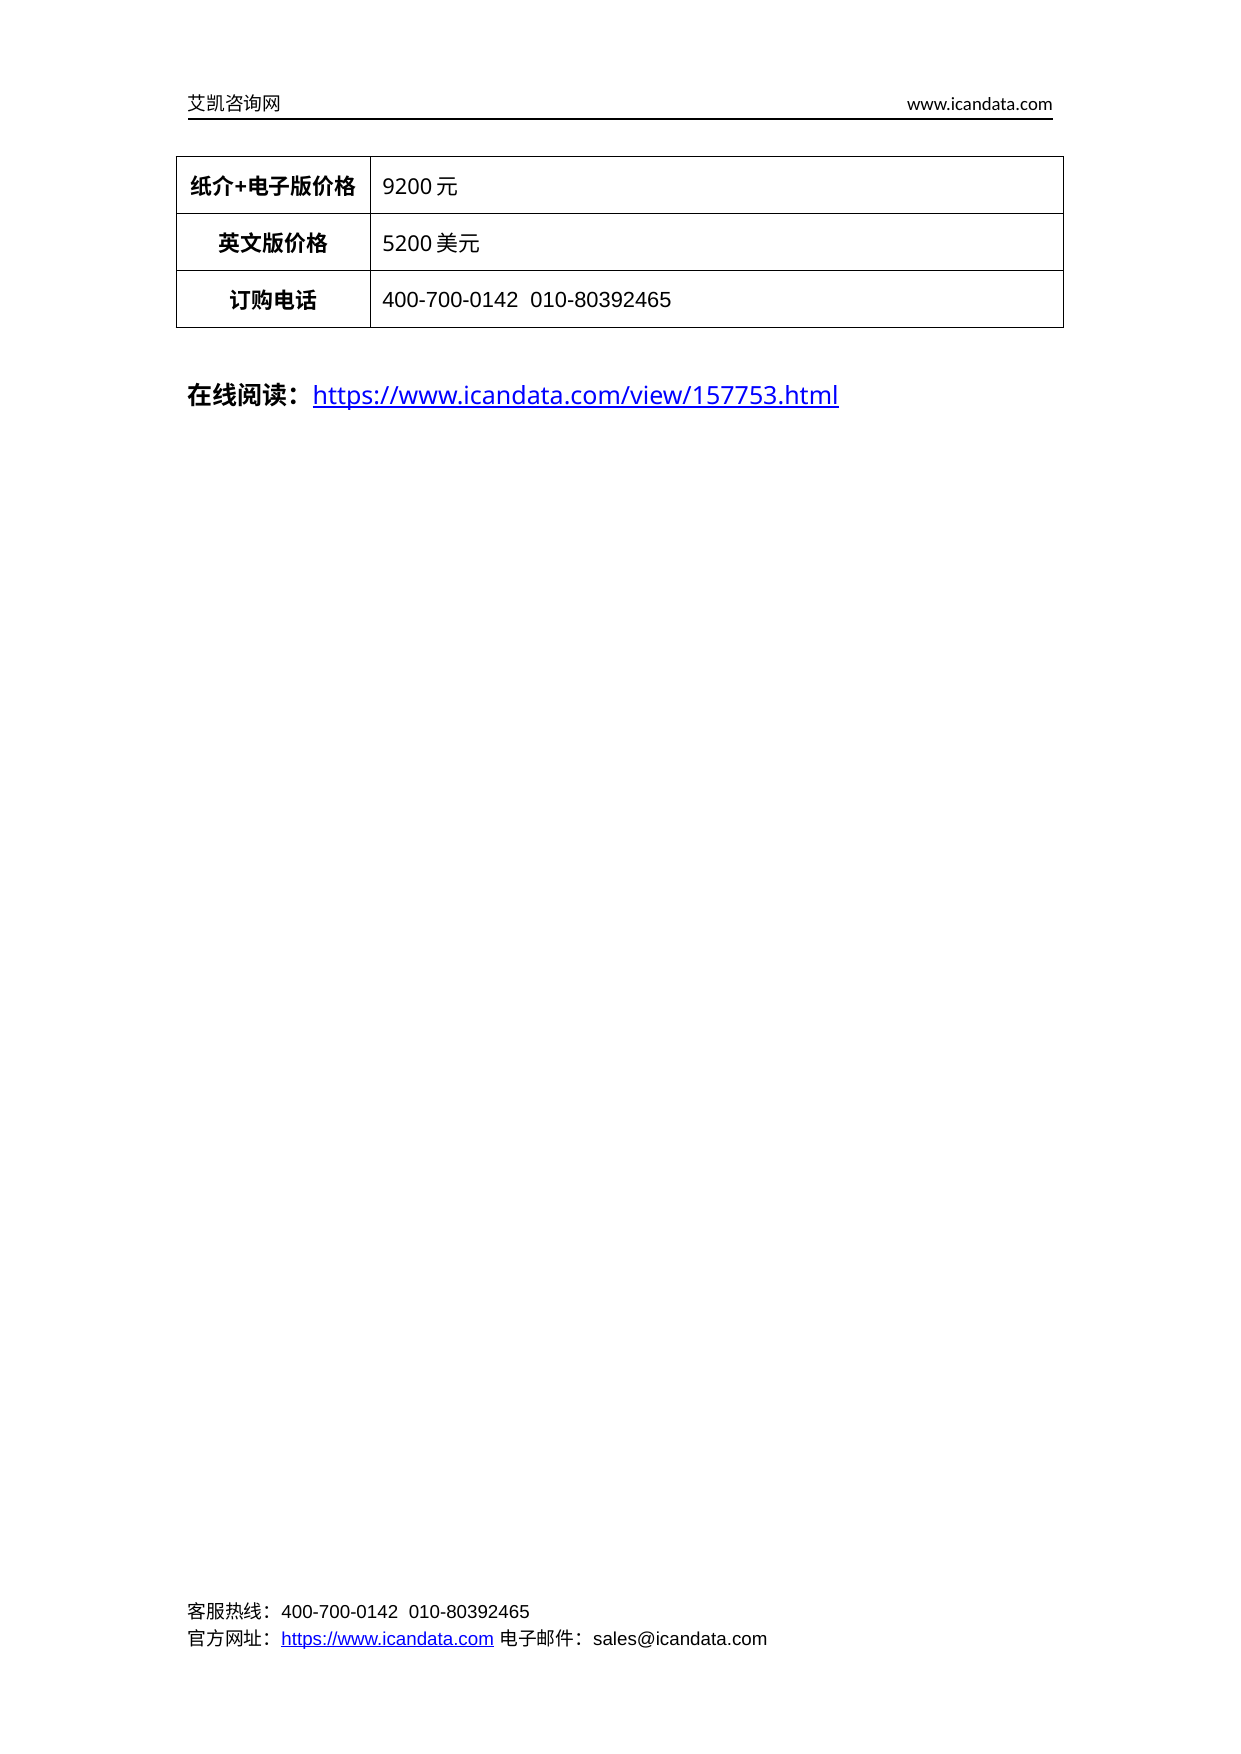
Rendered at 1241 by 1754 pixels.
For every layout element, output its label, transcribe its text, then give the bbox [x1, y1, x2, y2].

text 在线阅读：https://www.icandata.com/view/157753.html [187, 361, 1053, 426]
table_cell 5200美元 [371, 214, 1063, 270]
table_cell 400-700-0142 010-80392465 [371, 271, 1063, 327]
table_cell 订购电话 [177, 271, 370, 327]
table_cell 纸介+电子版价格 [177, 157, 370, 213]
table_cell 9200元 [371, 157, 1063, 213]
table_cell 英文版价格 [177, 214, 370, 270]
